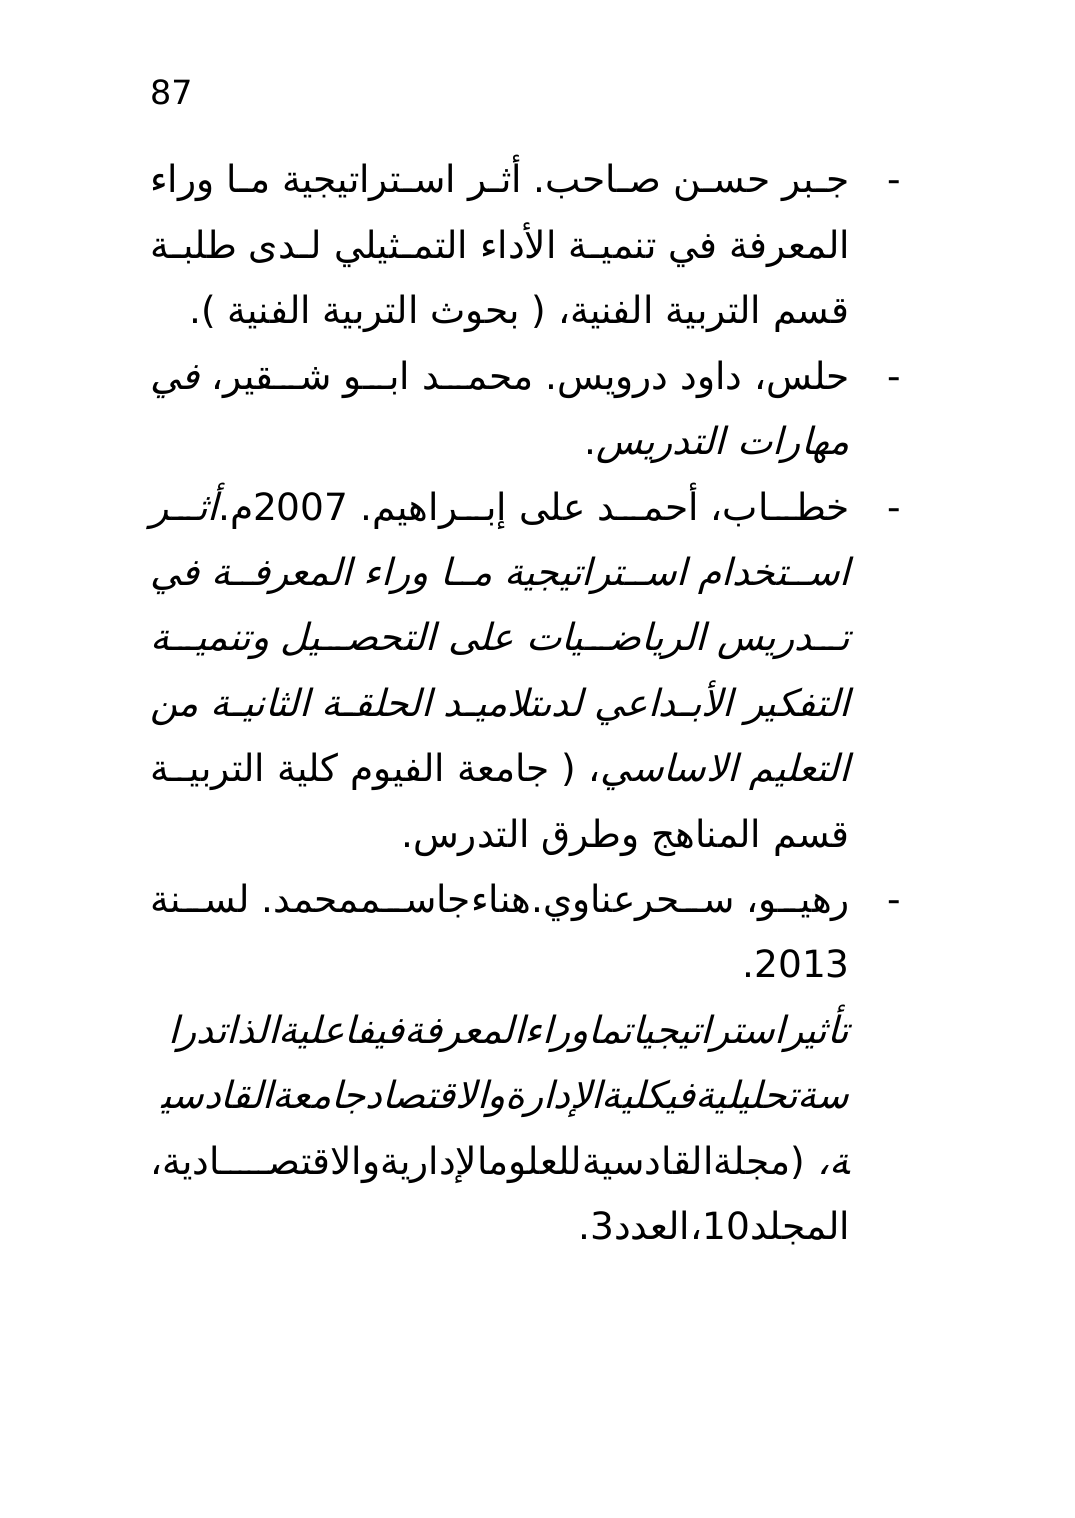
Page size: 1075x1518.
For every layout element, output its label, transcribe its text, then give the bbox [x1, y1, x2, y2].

list حلس، داود درويس. محمد ابو شقير، في مهارات التدريس. [150, 354, 887, 463]
list رهيو، سحرعناوي.هناءجاسممحمد. لسنة2013. تأثيراستراتيجياتماوراءالمعرفةفيفاعليةالذاتدراسةتحليليةفيكليةالإدارةوالاقتصادجامعةالقادسية، (مجلةالقادسيةللعلومالإداريةوالاقتصادية، المجلد10،العدد3. [150, 878, 887, 1248]
list جبر حسن صاحب. أثر استراتيجية ما وراء المعرفة في تنمية الأداء التمثيلي لدى طلبة قسم التربية الفنية، ( بحوث التربية الفنية ). [150, 158, 887, 333]
list خطاب، أحمد على إبراهيم. 2007م.أثر استخدام استراتيجية ما وراء المعرفة في تدريس الرياضيات على التحصيل وتنمية التفكير الأبداعي لدىتلاميد الحلقة الثانية من التعليم الاساسي، ( جامعة الفيوم كلية التربية قسم المناهج وطرق التدرس. [150, 485, 887, 856]
